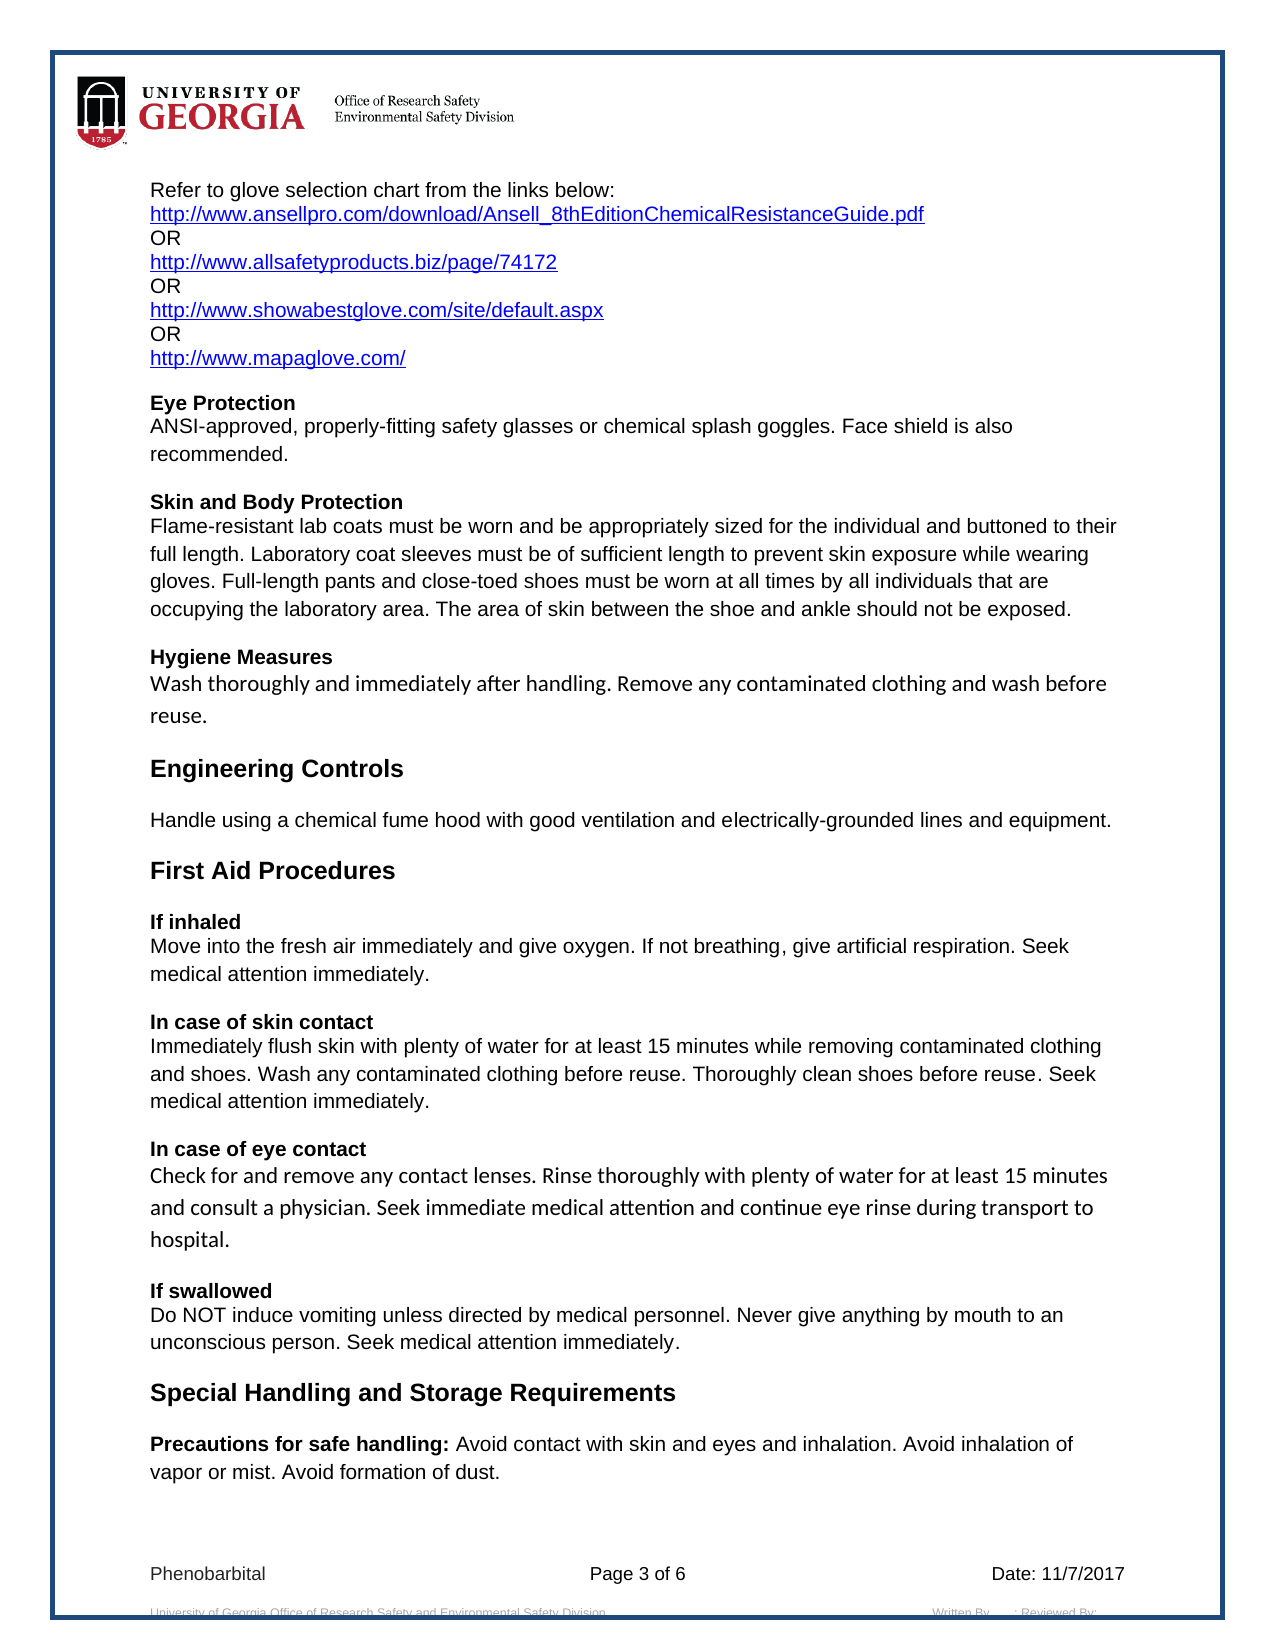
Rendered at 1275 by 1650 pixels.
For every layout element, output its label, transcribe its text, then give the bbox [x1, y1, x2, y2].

text Skin and Body Protection [150, 490, 1125, 514]
text http://www.ansellpro.com/download/Ansell_8thEditionChemicalResistanceGuide.pdf [150, 202, 1125, 226]
text OR [150, 226, 1125, 250]
text http://www.showabestglove.com/site/default.aspx [150, 298, 1125, 322]
text OR [150, 274, 1125, 298]
text In case of eye contact [150, 1137, 1125, 1161]
text Refer to glove selection chart from the links below: [150, 178, 1125, 202]
text First Aid Procedures [150, 856, 1125, 885]
text Hygiene Measures [150, 645, 1125, 669]
text Special Handling and Storage Requirements [150, 1378, 1125, 1407]
text OR [150, 322, 1125, 346]
text http://www.allsafetyproducts.biz/page/74172 [150, 250, 1125, 274]
text Eye Protection [150, 390, 1125, 414]
text In case of skin contact [150, 1010, 1125, 1034]
text If swallowed [150, 1279, 1125, 1303]
text Engineering Controls [150, 754, 1125, 783]
picture [75, 75, 534, 150]
text If inhaled [150, 910, 1125, 934]
text http://www.mapaglove.com/ [150, 346, 1125, 369]
